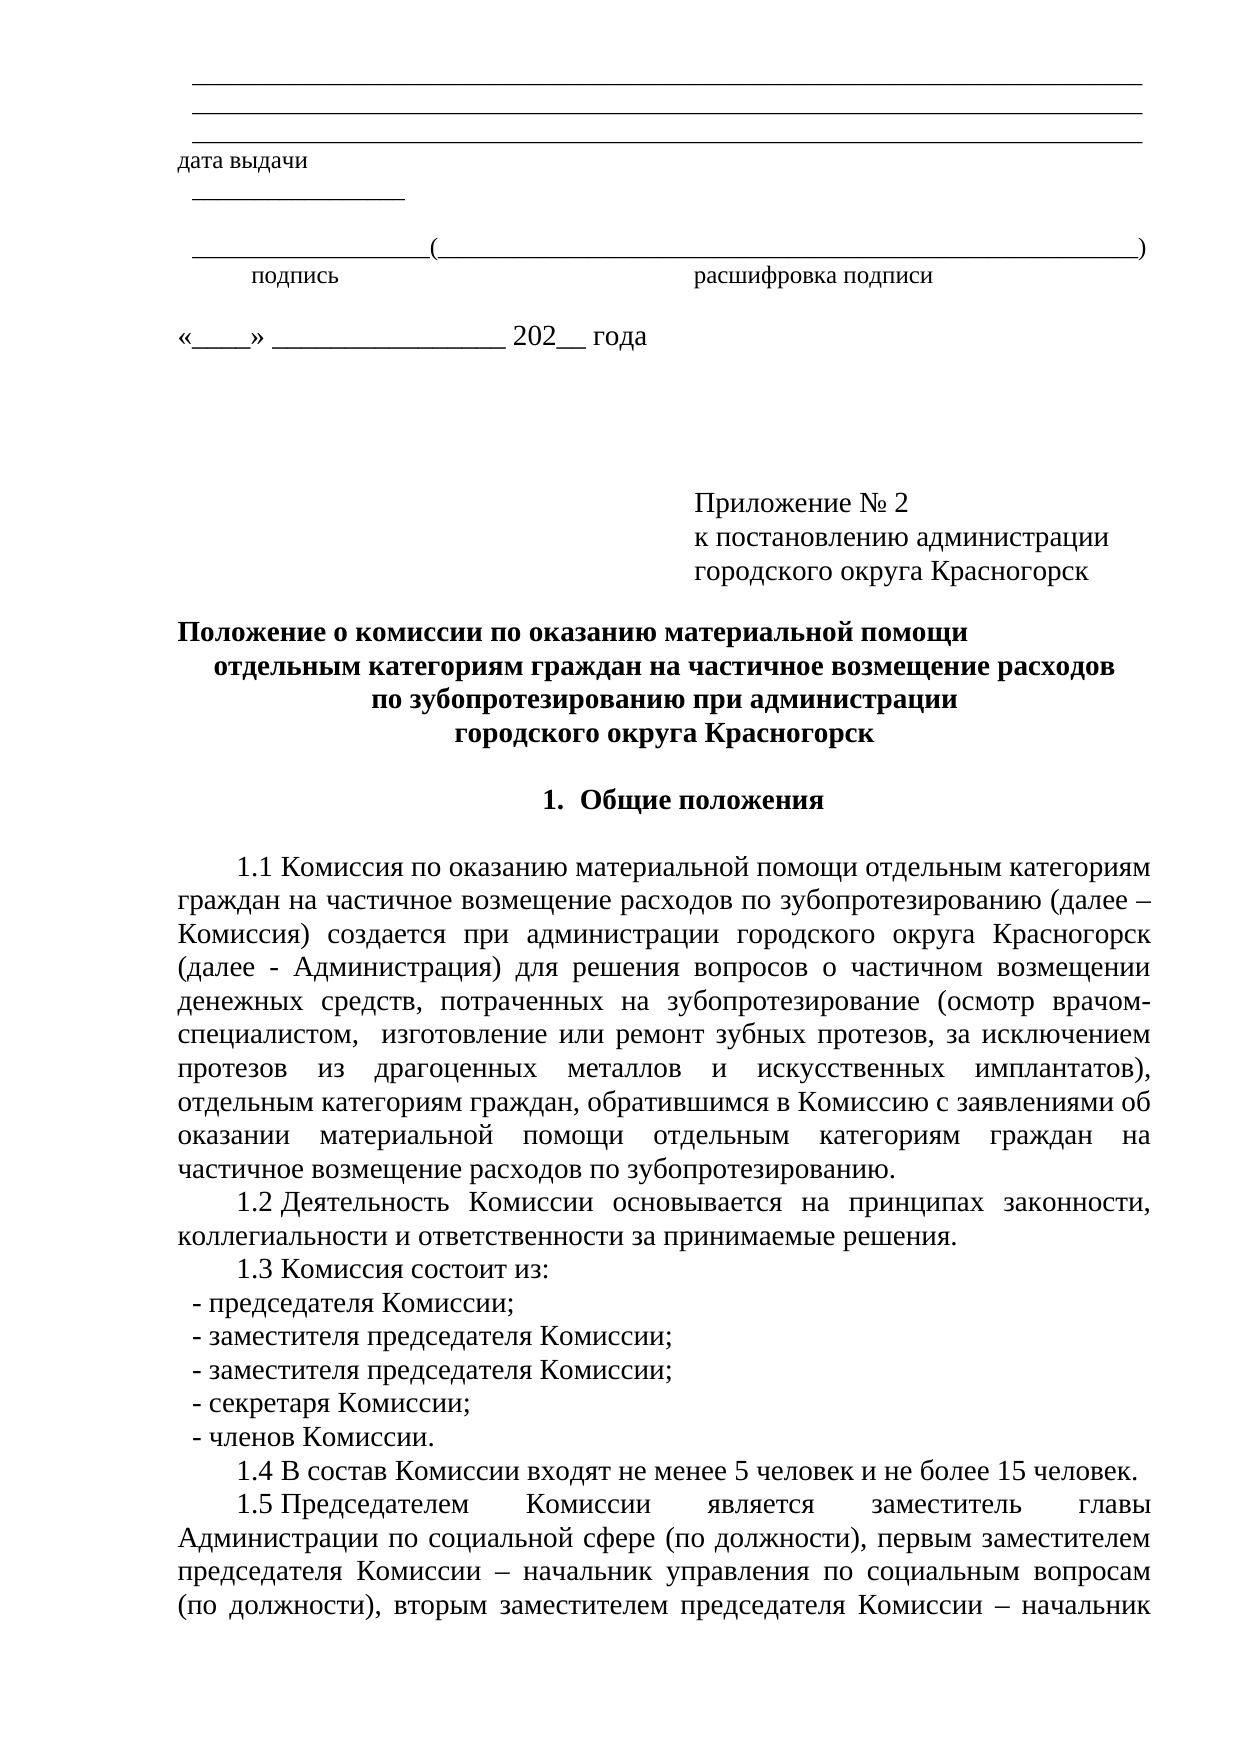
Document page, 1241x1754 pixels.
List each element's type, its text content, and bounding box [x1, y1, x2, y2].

text ____________________________________________________________________________________________________________________________________________________________________________________________________________________________________ [192, 59, 1152, 145]
text по зубопротезированию при администрации [177, 681, 1152, 715]
text «____» ________________ 202__ года [177, 318, 1152, 351]
text 1.4 В состав Комиссии входят не менее 5 человек и не более 15 человек. [177, 1453, 1152, 1486]
text отдельным категориям граждан на частичное возмещение расходов [177, 648, 1152, 681]
text - заместителя председателя Комиссии; [177, 1318, 1152, 1352]
text - членов Комиссии. [177, 1419, 1152, 1453]
text Положение о комиссии по оказанию материальной помощи [177, 614, 1152, 648]
text подпись расшифровка подписи [192, 260, 1152, 289]
list Общие положения [215, 782, 1152, 815]
text 1.3 Комиссия состоит из: [177, 1251, 1152, 1285]
text 1.1 Комиссия по оказанию материальной помощи отдельным категориям граждан на частичное возмещение расходов по зубопротезированию (далее – Комиссия) создается при администрации городского округа Красногорск (далее - Администрация) для решения вопросов о частичном возмещении денежных средств, потраченных на зубопротезирование (осмотр врачом-специалистом, изготовление или ремонт зубных протезов, за исключением протезов из драгоценных металлов и искусственных имплантатов), отдельным категориям граждан, обратившимся в Комиссию с заявлениями об оказании материальной помощи отдельным категориям граждан на частичное возмещение расходов по зубопротезированию. [177, 849, 1152, 1184]
text городского округа Красногорск [177, 715, 1152, 748]
text ___________________(________________________________________________________) [192, 232, 1152, 260]
text дата выдачи [177, 145, 1152, 174]
text 1.2 Деятельность Комиссии основывается на принципах законности, коллегиальности и ответственности за принимаемые решения. [177, 1184, 1152, 1251]
text - заместителя председателя Комиссии; [177, 1352, 1152, 1386]
text к постановлению администрации [694, 519, 1152, 553]
text _________________ [192, 174, 1152, 203]
text городского округа Красногорск [694, 553, 1152, 586]
text - секретаря Комиссии; [177, 1386, 1152, 1419]
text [177, 1486, 1152, 1620]
text Приложение № 2 [694, 486, 1152, 519]
text - председателя Комиссии; [177, 1285, 1152, 1318]
